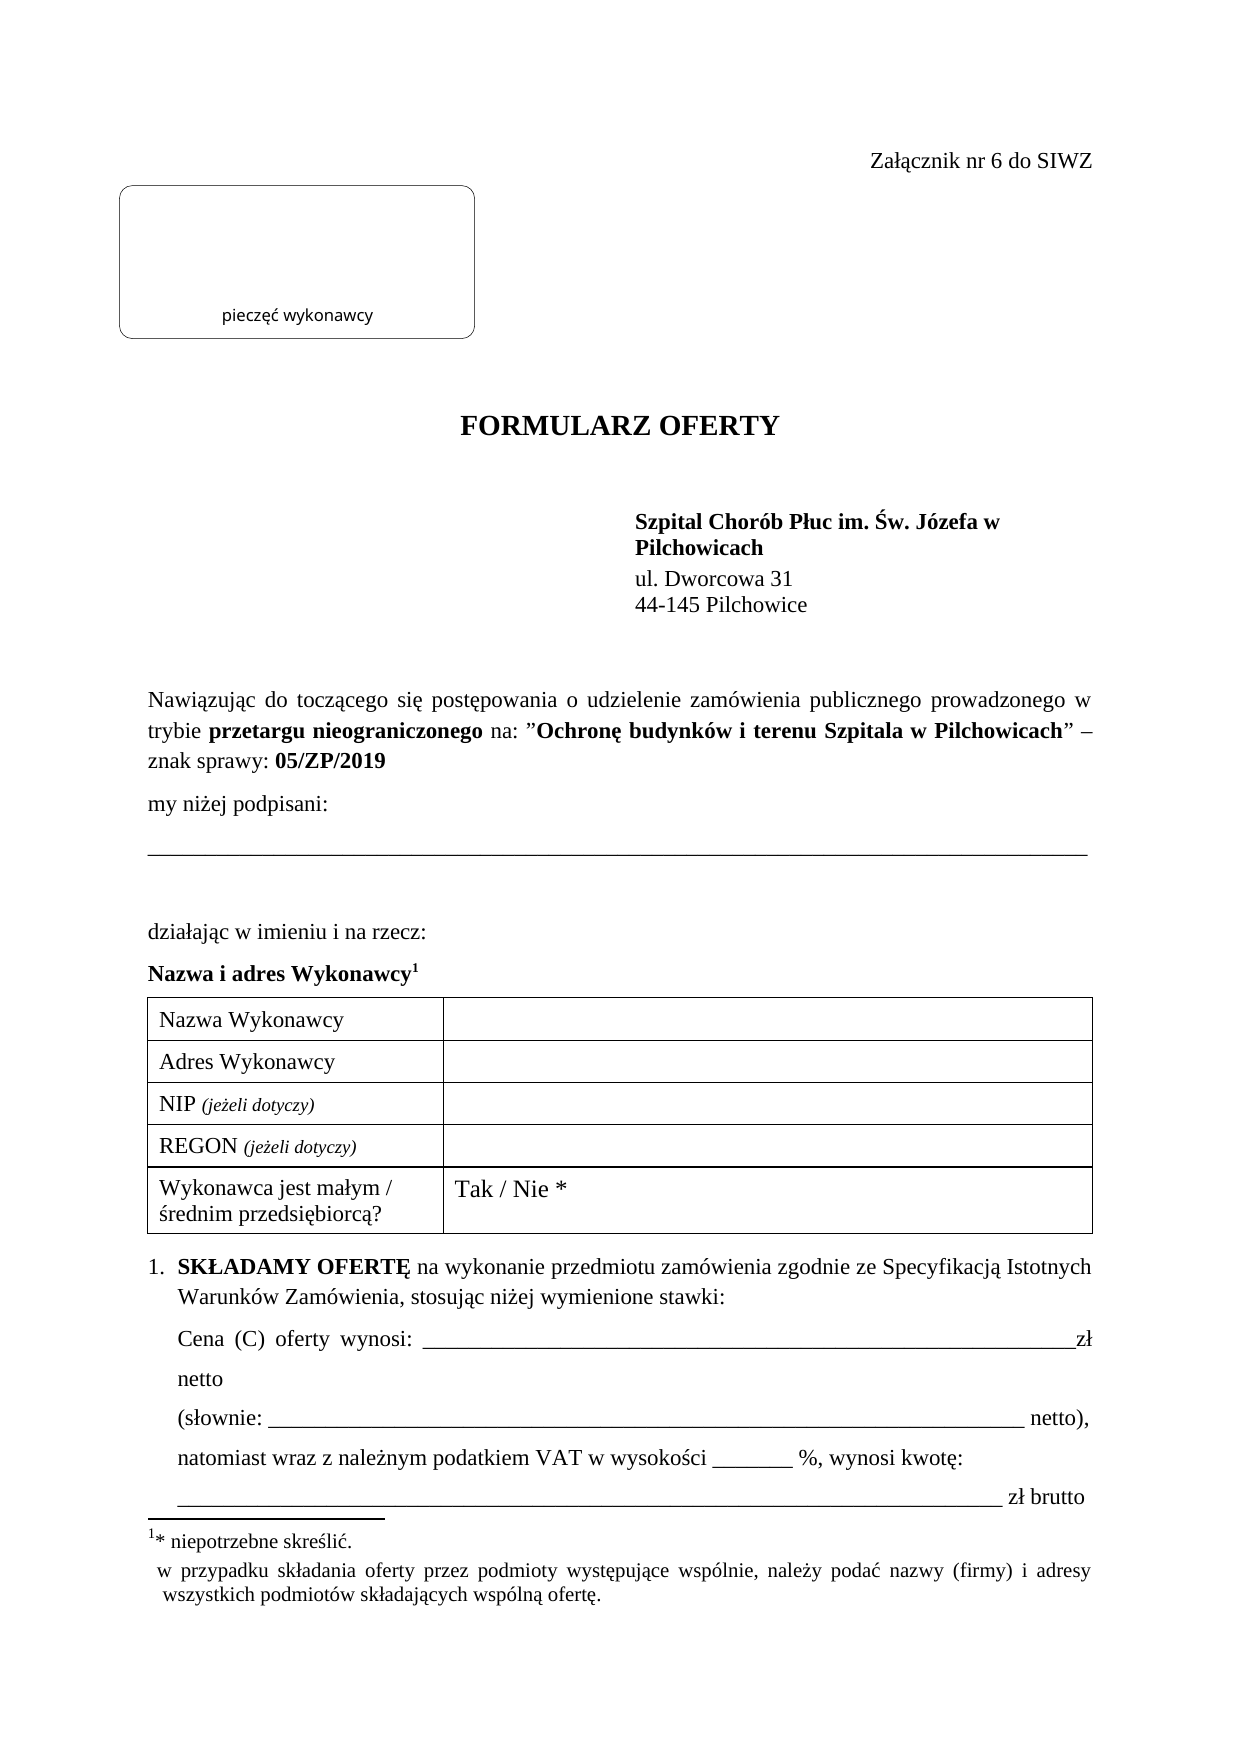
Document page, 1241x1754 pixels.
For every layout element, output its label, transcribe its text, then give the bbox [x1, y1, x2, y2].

text działając w imieniu i na rzecz: [148, 918, 1093, 944]
text __________________________________________________________________________________ [148, 832, 1093, 859]
list SKŁADAMY OFERTĘ na wykonanie przedmiotu zamówienia zgodnie ze Specyfikacją Istotnych Warunków Zamówienia, stosując niżej wymienione stawki: [148, 1253, 1093, 1309]
text ul. Dworcowa 31 [635, 565, 1093, 591]
table_cell Adres Wykonawcy [148, 1041, 443, 1082]
text Nawiązując do toczącego się postępowania o udzielenie zamówienia publicznego prowadzonego w trybie przetargu nieograniczonego na: ”Ochronę budynków i terenu Szpitala w Pilchowicach” – znak sprawy: 05/ZP/2019 [148, 686, 1093, 773]
list (słownie: __________________________________________________________________ netto), [177, 1404, 1093, 1431]
list natomiast wraz z należnym podatkiem VAT w wysokości _______ %, wynosi kwotę: [177, 1444, 1093, 1470]
text 44-145 Pilchowice [635, 591, 1093, 617]
table_cell [444, 1041, 1092, 1082]
table_cell REGON (jeżeli dotyczy) [148, 1125, 443, 1166]
subtitle Załącznik nr 6 do SIWZ [148, 148, 1093, 174]
table_cell Wykonawca jest małym / średnim przedsiębiorcą? [148, 1168, 443, 1233]
list Cena (C) oferty wynosi: _________________________________________________________zł netto [177, 1325, 1093, 1391]
table_header Nazwa Wykonawcy [148, 998, 443, 1039]
table_cell [444, 1083, 1092, 1124]
table_header [444, 998, 1092, 1039]
table_cell NIP (jeżeli dotyczy) [148, 1083, 443, 1124]
text FORMULARZ OFERTY [148, 408, 1093, 441]
text Szpital Chorób Płuc im. Św. Józefa w Pilchowicach [635, 508, 1093, 561]
table_cell Tak / Nie * [444, 1168, 1092, 1233]
text my niżej podpisani: [148, 789, 1093, 816]
text Nazwa i adres Wykonawcy [148, 960, 1093, 987]
list ________________________________________________________________________ zł brutto [177, 1483, 1093, 1509]
table_cell [444, 1125, 1092, 1166]
